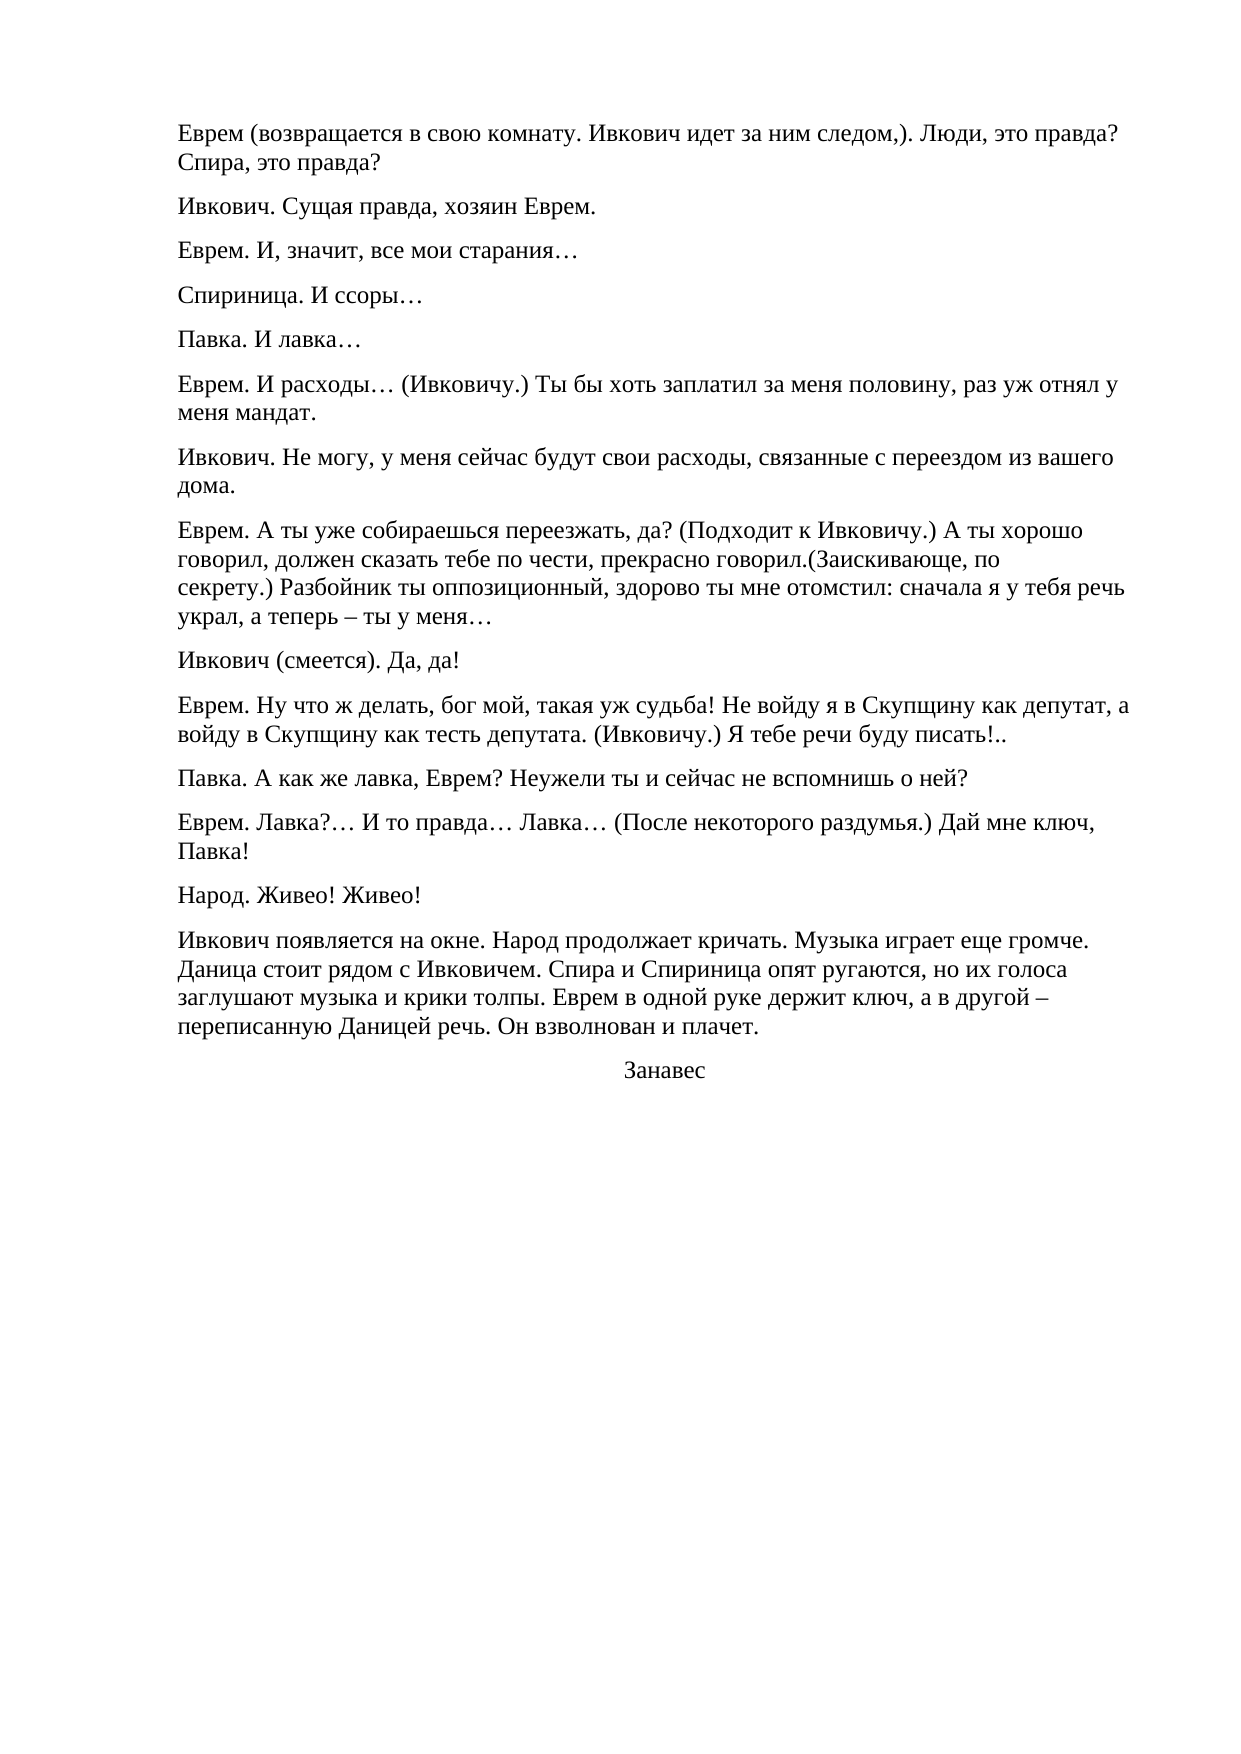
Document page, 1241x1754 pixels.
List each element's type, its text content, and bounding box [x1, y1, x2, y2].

text Спириница. И ссоры… [177, 280, 1152, 309]
text Ивкович (смеется). Да, да! [177, 646, 1152, 674]
text Еврем. И, значит, все мои старания… [177, 236, 1152, 264]
text Еврем. Ну что ж делать, бог мой, такая уж судьба! Не войду я в Скупщину как депутат, а войду в Скупщину как тесть депутата. (Ивковичу.) Я тебе речи буду писать!.. [177, 690, 1152, 747]
text Павка. А как же лавка, Еврем? Неужели ты и сейчас не вспомнишь о ней? [177, 763, 1152, 792]
text Ивкович появляется на окне. Народ продолжает кричать. Музыка играет еще громче. Даница стоит рядом с Ивковичем. Спира и Спириница опят ругаются, но их голоса заглушают музыка и крики толпы. Еврем в одной руке держит ключ, а в другой – переписанную Даницей речь. Он взволнован и плачет. [177, 925, 1152, 1040]
text Ивкович. Не могу, у меня сейчас будут свои расходы, связанные с переездом из вашего дома. [177, 442, 1152, 499]
text Народ. Живео! Живео! [177, 881, 1152, 909]
text Еврем. А ты уже собираешься переезжать, да? (Подходит к Ивковичу.) А ты хорошо говорил, должен сказать тебе по чести, прекрасно говорил.(Заискивающе, по секрету.) Разбойник ты оппозиционный, здорово ты мне отомстил: сначала я у тебя речь украл, а теперь – ты у меня… [177, 515, 1152, 630]
text Ивкович. Сущая правда, хозяин Еврем. [177, 191, 1152, 220]
text Еврем (возвращается в свою комнату. Ивкович идет за ним следом,). Люди, это правда? Спира, это правда? [177, 118, 1152, 176]
text Еврем. Лавка?… И то правда… Лавка… (После некоторого раздумья.) Дай мне ключ, Павка! [177, 807, 1152, 865]
text Павка. И лавка… [177, 324, 1152, 353]
text Еврем. И расходы… (Ивковичу.) Ты бы хоть заплатил за меня половину, раз уж отнял у меня мандат. [177, 369, 1152, 426]
text Занавес [177, 1056, 1152, 1084]
